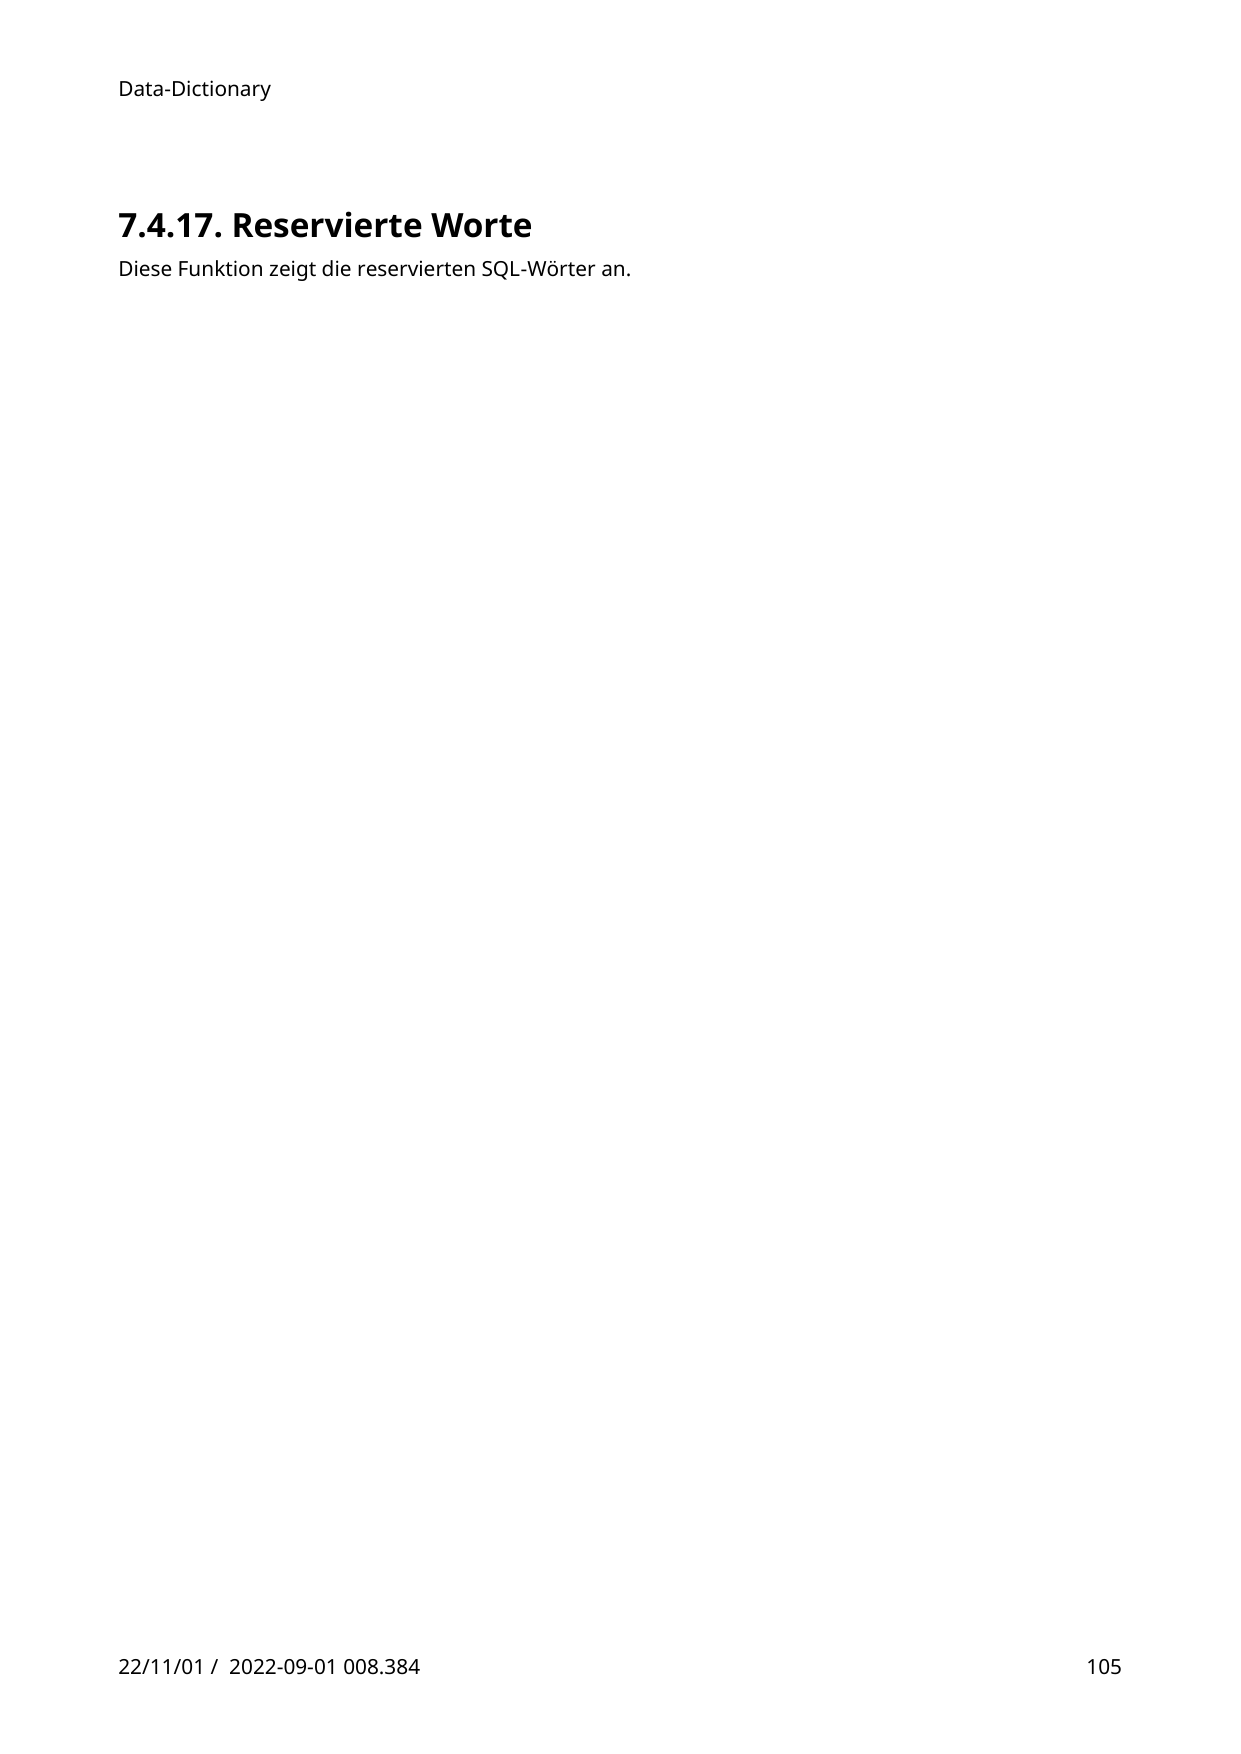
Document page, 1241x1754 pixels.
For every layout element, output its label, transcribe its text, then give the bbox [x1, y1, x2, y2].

subtitle 7.4.17. Reservierte Worte [118, 202, 1122, 248]
text Diese Funktion zeigt die reservierten SQL-Wörter an. [118, 254, 1122, 282]
